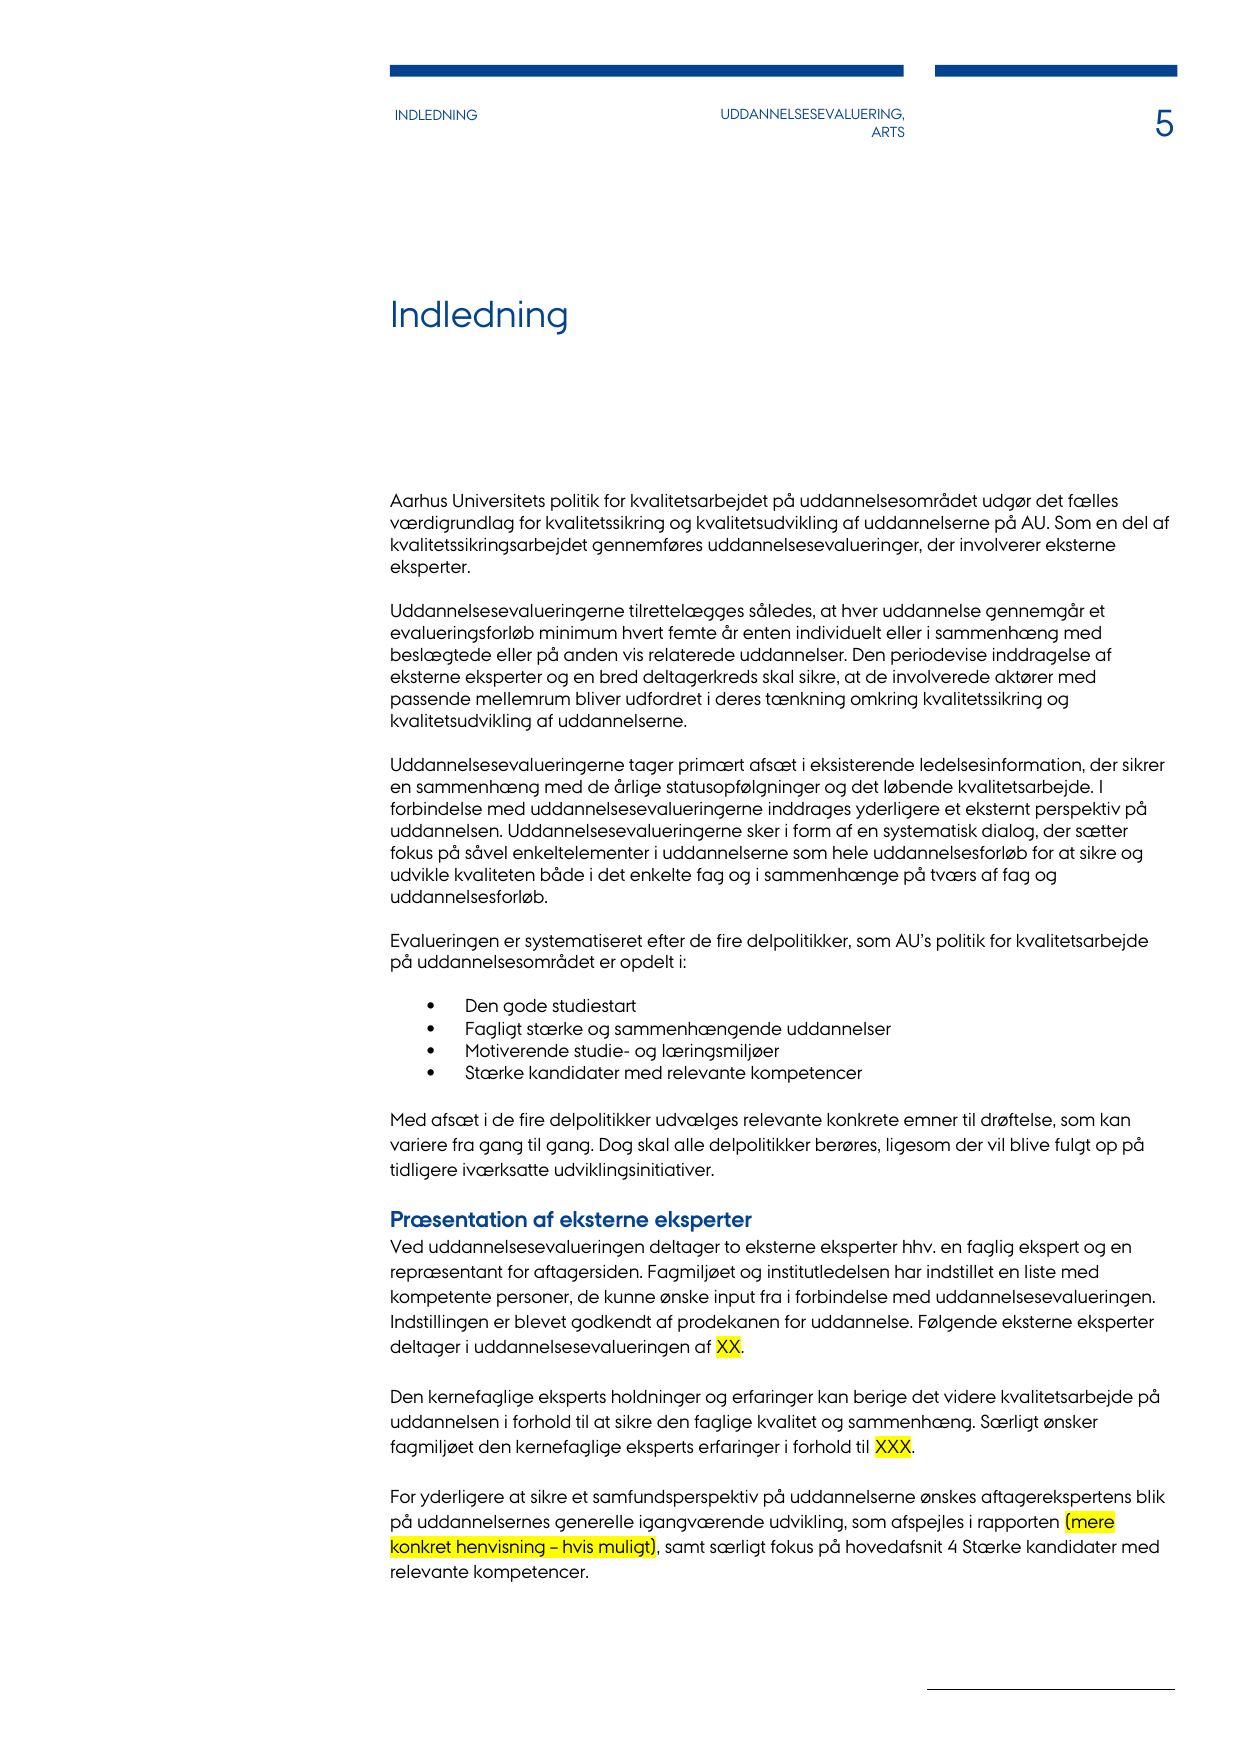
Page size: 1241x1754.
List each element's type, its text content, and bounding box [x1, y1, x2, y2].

subtitle Præsentation af eksterne eksperter [390, 1205, 1175, 1233]
text Aarhus Universitets politik for kvalitetsarbejdet på uddannelsesområdet udgør det fælles værdigrundlag for kvalitetssikring og kvalitetsudvikling af uddannelserne på AU. Som en del af kvalitetssikringsarbejdet gennemføres uddannelsesevalueringer, der involverer eksterne eksperter. [390, 335, 1175, 577]
list Motiverende studie- og læringsmiljøer [427, 1039, 1175, 1061]
subtitle Indledning [390, 291, 1175, 335]
text Uddannelsesevalueringerne tager primært afsæt i eksisterende ledelsesinformation, der sikrer en sammenhæng med de årlige statusopfølgninger og det løbende kvalitetsarbejde. I forbindelse med uddannelsesevalueringerne inddrages yderligere et eksternt perspektiv på uddannelsen. Uddannelsesevalueringerne sker i form af en systematisk dialog, der sætter fokus på såvel enkeltelementer i uddannelserne som hele uddannelsesforløb for at sikre og udvikle kvaliteten både i det enkelte fag og i sammenhænge på tværs af fag og uddannelsesforløb. [390, 753, 1175, 907]
list Stærke kandidater med relevante kompetencer [427, 1061, 1175, 1083]
list Den gode studiestart [427, 995, 1175, 1017]
text For yderligere at sikre et samfundsperspektiv på uddannelserne ønskes aftagerekspertens blik på uddannelsernes generelle igangværende udvikling, som afspejles i rapporten (mere konkret henvisning – hvis muligt), samt særligt fokus på hovedafsnit 4 Stærke kandidater med relevante kompetencer. [390, 1483, 1175, 1583]
list Fagligt stærke og sammenhængende uddannelser [427, 1017, 1175, 1039]
text Evalueringen er systematiseret efter de fire delpolitikker, som AU’s politik for kvalitetsarbejde på uddannelsesområdet er opdelt i: [390, 929, 1175, 973]
text Uddannelsesevalueringerne tilrettelægges således, at hver uddannelse gennemgår et evalueringsforløb minimum hvert femte år enten individuelt eller i sammenhæng med beslægtede eller på anden vis relaterede uddannelser. Den periodevise inddragelse af eksterne eksperter og en bred deltagerkreds skal sikre, at de involverede aktører med passende mellemrum bliver udfordret i deres tænkning omkring kvalitetssikring og kvalitetsudvikling af uddannelserne. [390, 599, 1175, 731]
text Ved uddannelsesevalueringen deltager to eksterne eksperter hhv. en faglig ekspert og en repræsentant for aftagersiden. Fagmiljøet og institutledelsen har indstillet en liste med kompetente personer, de kunne ønske input fra i forbindelse med uddannelsesevalueringen. Indstillingen er blevet godkendt af prodekanen for uddannelse. Følgende eksterne eksperter deltager i uddannelsesevalueringen af XX. [390, 1233, 1175, 1358]
text Den kernefaglige eksperts holdninger og erfaringer kan berige det videre kvalitetsarbejde på uddannelsen i forhold til at sikre den faglige kvalitet og sammenhæng. Særligt ønsker fagmiljøet den kernefaglige eksperts erfaringer i forhold til XXX. [390, 1383, 1175, 1458]
text Med afsæt i de fire delpolitikker udvælges relevante konkrete emner til drøftelse, som kan variere fra gang til gang. Dog skal alle delpolitikker berøres, ligesom der vil blive fulgt op på tidligere iværksatte udviklingsinitiativer. [390, 1105, 1175, 1180]
